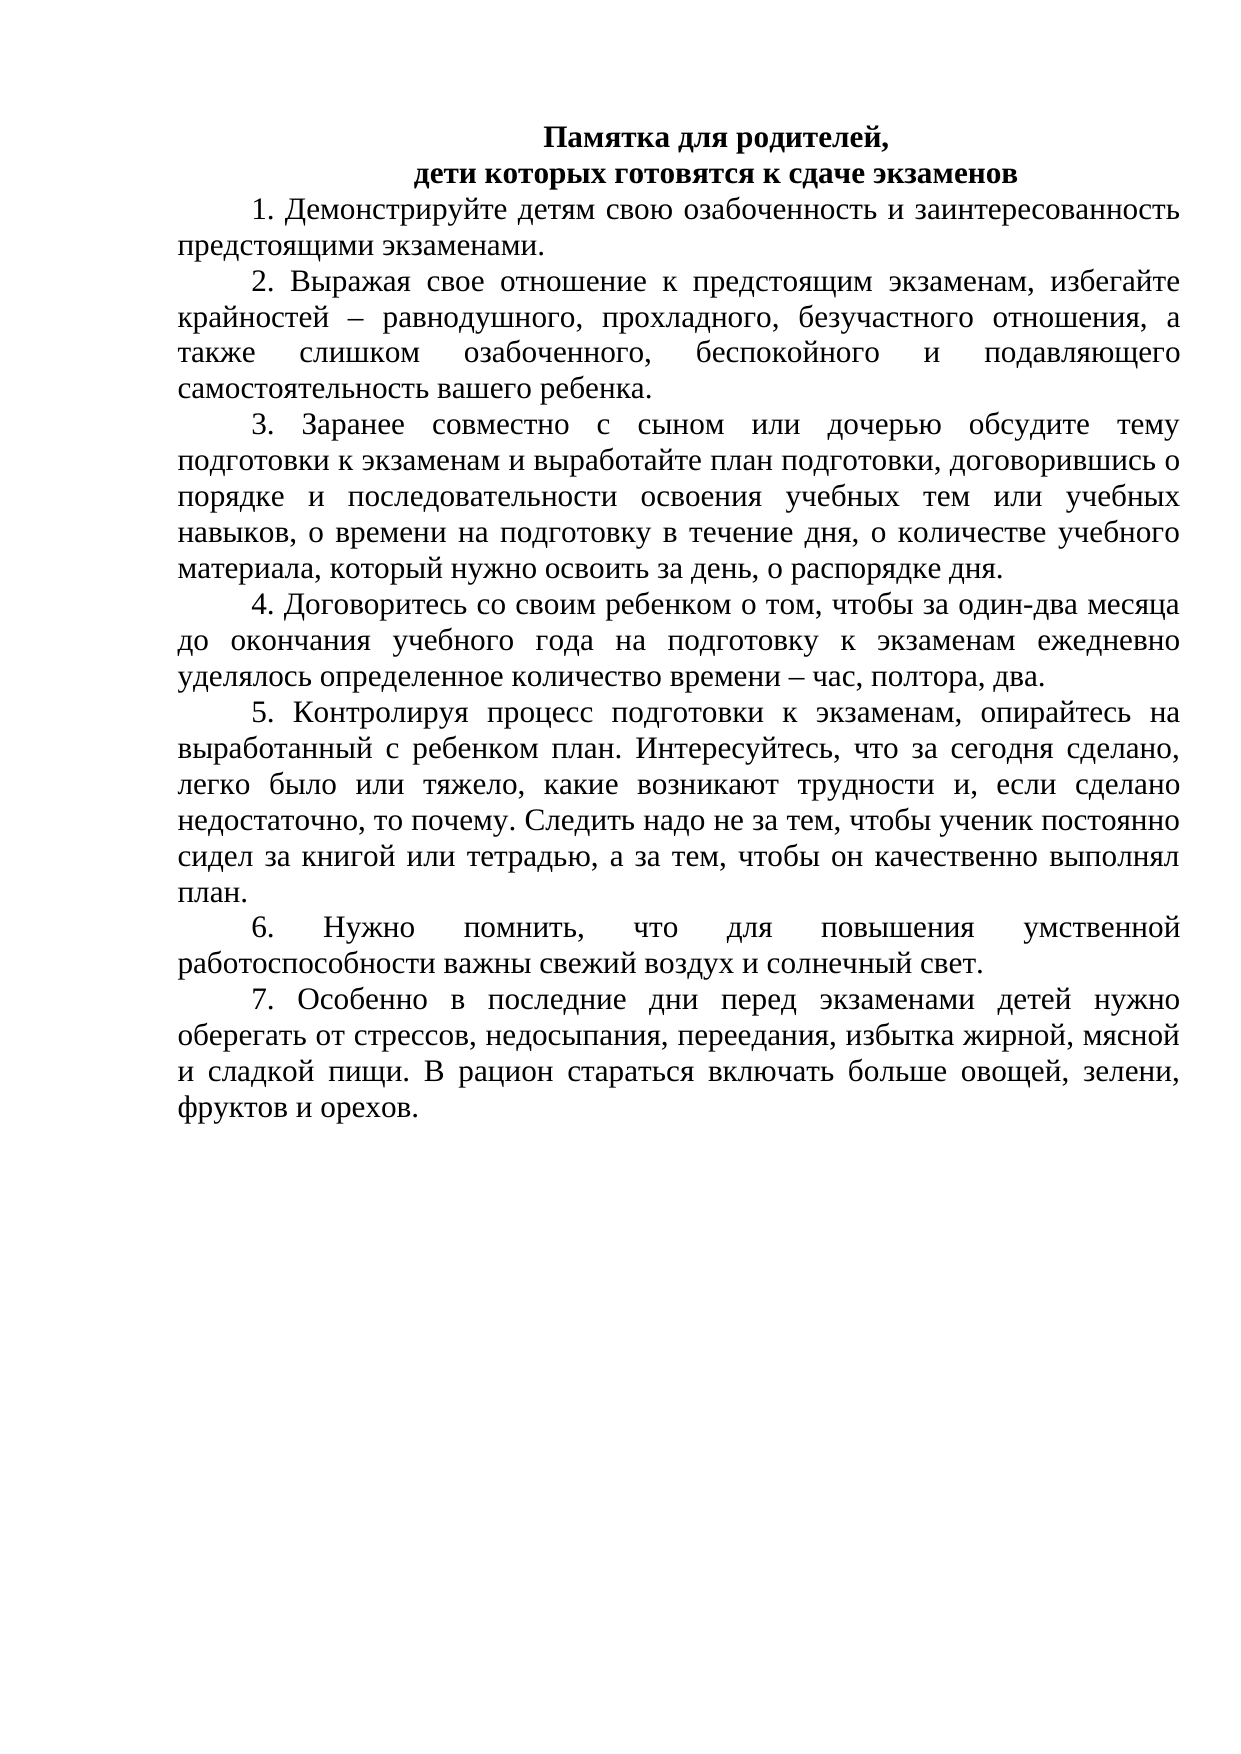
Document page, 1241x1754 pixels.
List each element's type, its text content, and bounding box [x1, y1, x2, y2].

text 7. Особенно в последние дни перед экзаменами детей нужно оберегать от стрессов, недосыпания, переедания, избытка жирной, мясной и сладкой пищи. В рацион стараться включать больше овощей, зелени, фруктов и орехов. [177, 981, 1181, 1124]
text 5. Контролируя процесс подготовки к экзаменам, опирайтесь на выработанный с ребенком план. Интересуйтесь, что за сегодня сделано, легко было или тяжело, какие возникают трудности и, если сделано недостаточно, то почему. Следить надо не за тем, чтобы ученик постоянно сидел за книгой или тетрадью, а за тем, чтобы он качественно выполнял план. [177, 693, 1181, 909]
text 1. Демонстрируйте детям свою озабоченность и заинтересованность предстоящими экзаменами. [177, 190, 1181, 262]
text Памятка для родителей, [177, 118, 1181, 154]
text 3. Заранее совместно с сыном или дочерью обсудите тему подготовки к экзаменам и выработайте план подготовки, договорившись о порядке и последовательности освоения учебных тем или учебных навыков, о времени на подготовку в течение дня, о количестве учебного материала, который нужно освоить за день, о распорядке дня. [177, 406, 1181, 585]
text 2. Выражая свое отношение к предстоящим экзаменам, избегайте крайностей – равнодушного, прохладного, безучастного отношения, а также слишком озабоченного, беспокойного и подавляющего самостоятельность вашего ребенка. [177, 262, 1181, 406]
text дети которых готовятся к сдаче экзаменов [177, 154, 1181, 190]
text 6. Нужно помнить, что для повышения умственной работоспособности важны свежий воздух и солнечный свет. [177, 909, 1181, 981]
text 4. Договоритесь со своим ребенком о том, чтобы за один-два месяца до окончания учебного года на подготовку к экзаменам ежедневно уделялось определенное количество времени – час, полтора, два. [177, 585, 1181, 693]
